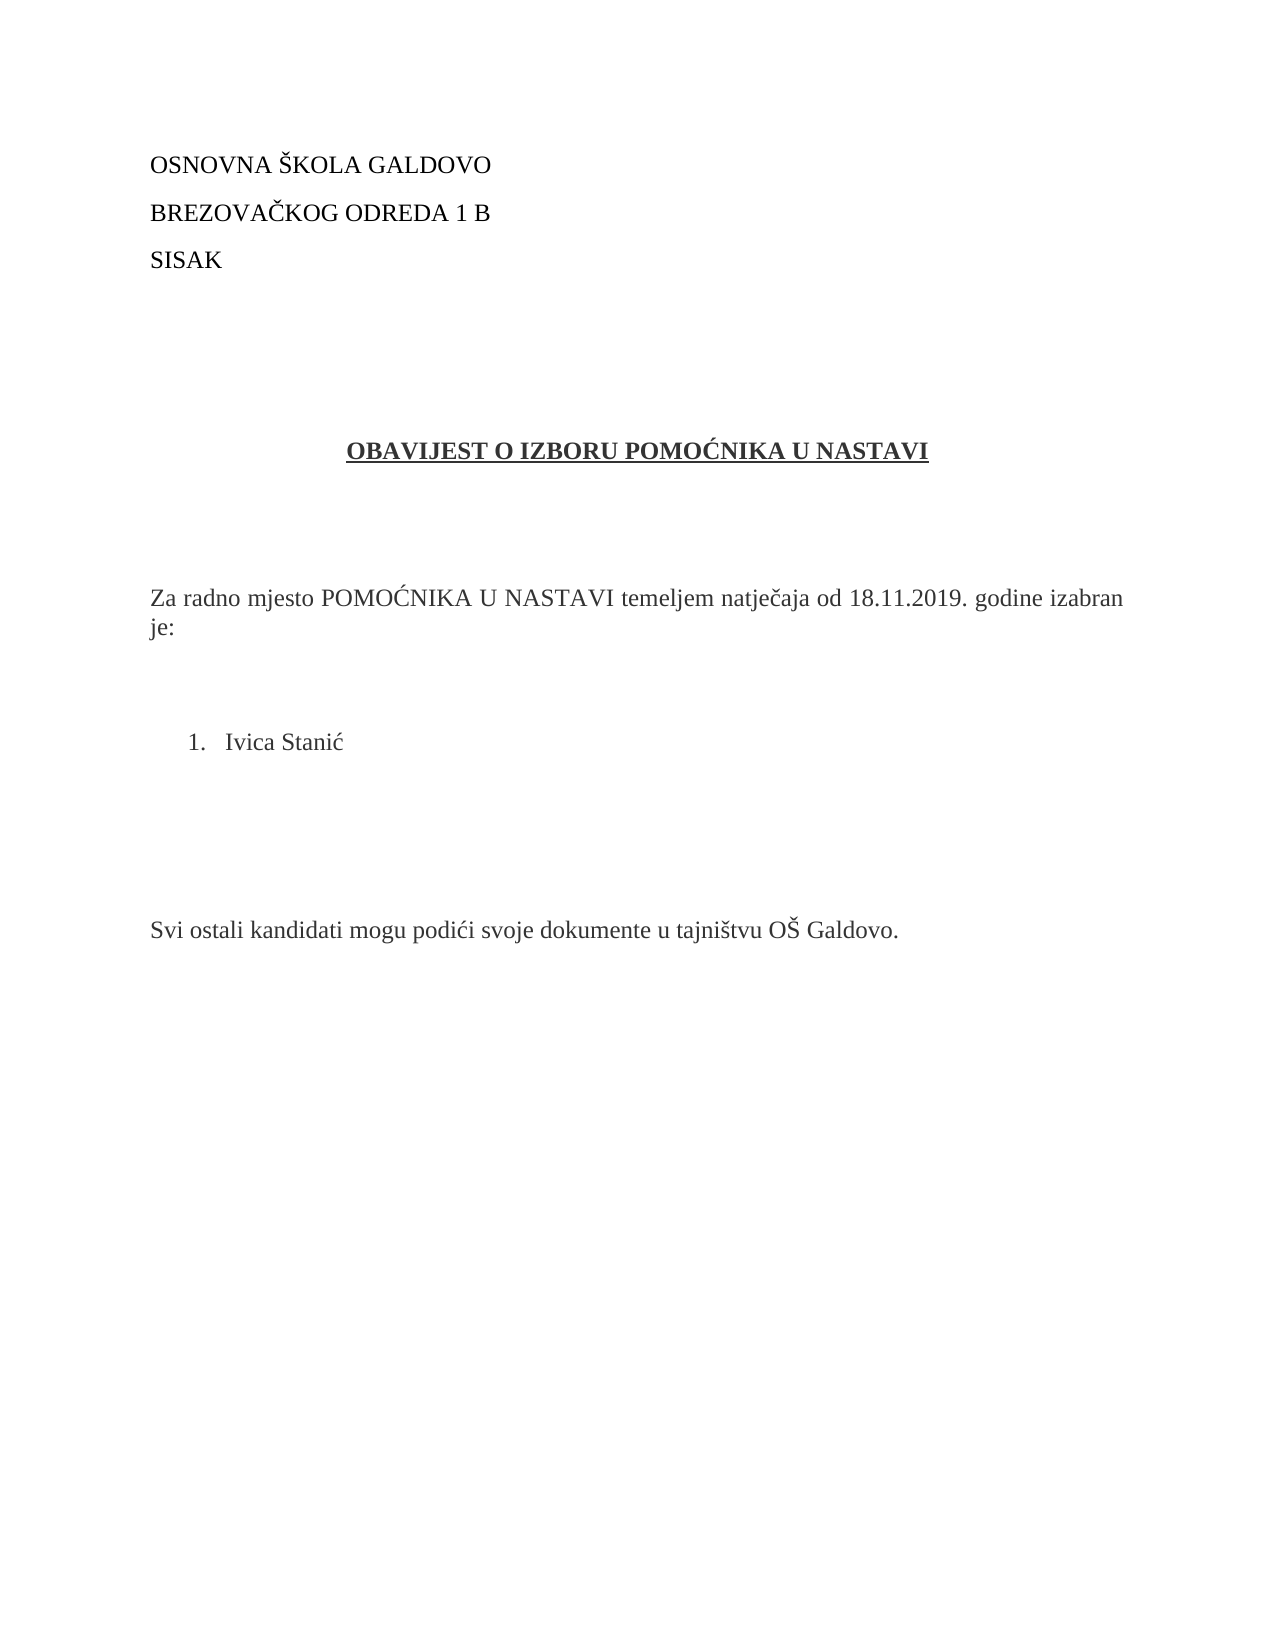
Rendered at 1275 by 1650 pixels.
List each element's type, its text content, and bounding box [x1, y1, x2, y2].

list Ivica Stanić [187, 727, 1125, 756]
text Svi ostali kandidati mogu podići svoje dokumente u tajništvu OŠ Galdovo. [150, 916, 1125, 944]
text OBAVIJEST O IZBORU POMOĆNIKA U NASTAVI [150, 436, 1125, 465]
text OSNOVNA ŠKOLA GALDOVO [150, 150, 1125, 179]
text BREZOVAČKOG ODREDA 1 B [150, 198, 1125, 226]
text Za radno mjesto POMOĆNIKA U NASTAVI temeljem natječaja od 18.11.2019. godine izabran je: [150, 583, 1125, 640]
text SISAK [150, 245, 1125, 274]
